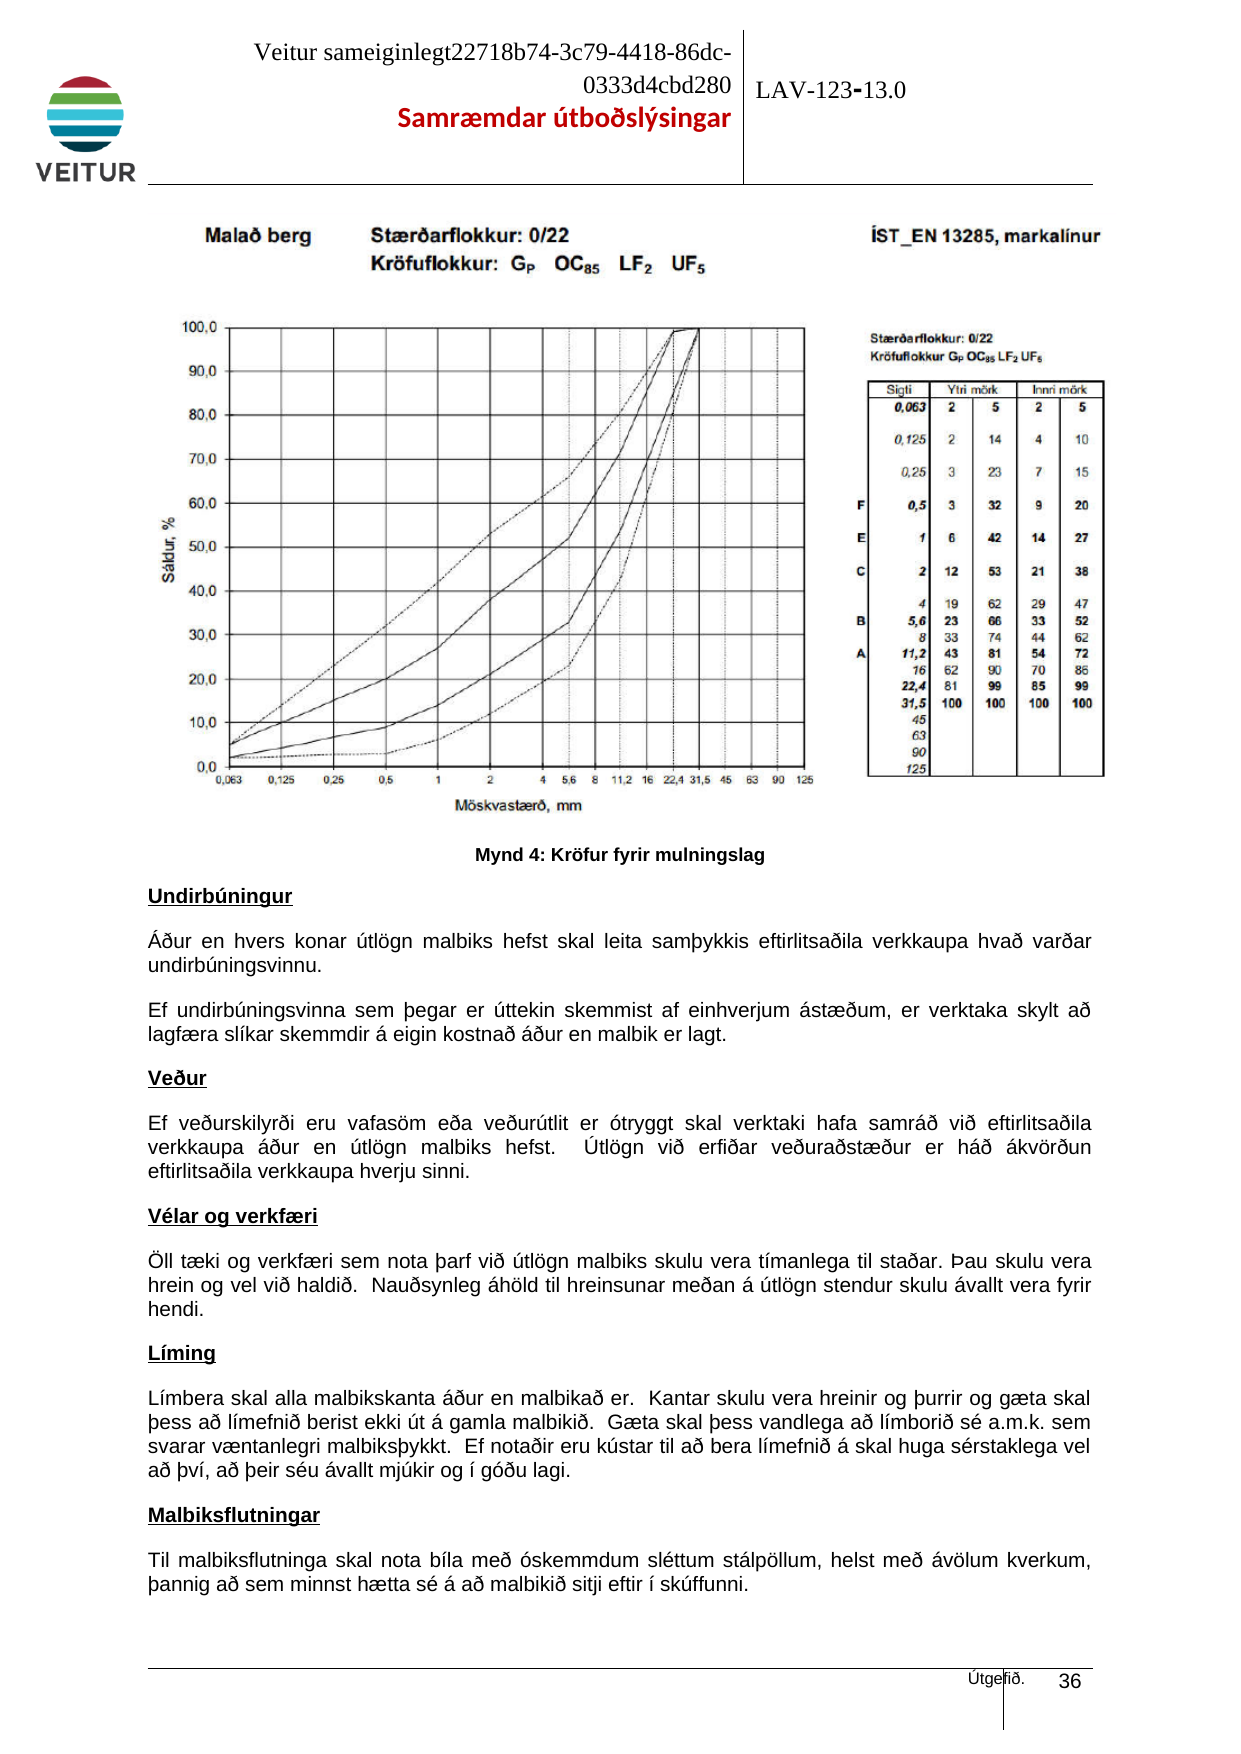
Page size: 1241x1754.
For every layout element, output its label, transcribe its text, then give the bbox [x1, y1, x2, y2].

text Líming [148, 1341, 1093, 1365]
text Veður [148, 1066, 1093, 1090]
text Undirbúningur [148, 884, 1093, 908]
text Áður en hvers konar útlögn malbiks hefst skal leita samþykkis eftirlitsaðila verkkaupa hvað varðar undirbúningsvinnu. [148, 929, 1093, 977]
picture [28, 71, 142, 187]
text Öll tæki og verkfæri sem nota þarf við útlögn malbiks skulu vera tímanlega til staðar. Þau skulu vera hrein og vel við haldið. Nauðsynleg áhöld til hreinsunar meðan á útlögn stendur skulu ávallt vera fyrir hendi. [148, 1248, 1093, 1320]
text Mynd 4: Kröfur fyrir mulningslag [148, 844, 1093, 866]
text Til malbiksflutninga skal nota bíla með óskemmdum sléttum stálpöllum, helst með ávölum kverkum, þannig að sem minnst hætta sé á að malbikið sitji eftir í skúffunni. [148, 1547, 1093, 1595]
text Límbera skal alla malbikskanta áður en malbikað er. Kantar skulu vera hreinir og þurrir og gæta skal þess að límefnið berist ekki út á gamla malbikið. Gæta skal þess vandlega að límborið sé a.m.k. sem svarar væntanlegri malbiksþykkt. Ef notaðir eru kústar til að bera límefnið á skal huga sérstaklega vel að því, að þeir séu ávallt mjúkir og í góðu lagi. [148, 1386, 1093, 1482]
text Vélar og verkfæri [148, 1204, 1093, 1228]
text Ef undirbúningsvinna sem þegar er úttekin skemmist af einhverjum ástæðum, er verktaka skylt að lagfæra slíkar skemmdir á eigin kostnað áður en malbik er lagt. [148, 997, 1093, 1045]
text Ef veðurskilyrði eru vafasöm eða veðurútlit er ótryggt skal verktaki hafa samráð við eftirlitsaðila verkkaupa áður en útlögn malbiks hefst. Útlögn við erfiðar veðuraðstæður er háð ákvörðun eftirlitsaðila verkkaupa hverju sinni. [148, 1111, 1093, 1183]
text Malbiksflutningar [148, 1503, 1093, 1527]
picture [147, 213, 1117, 824]
